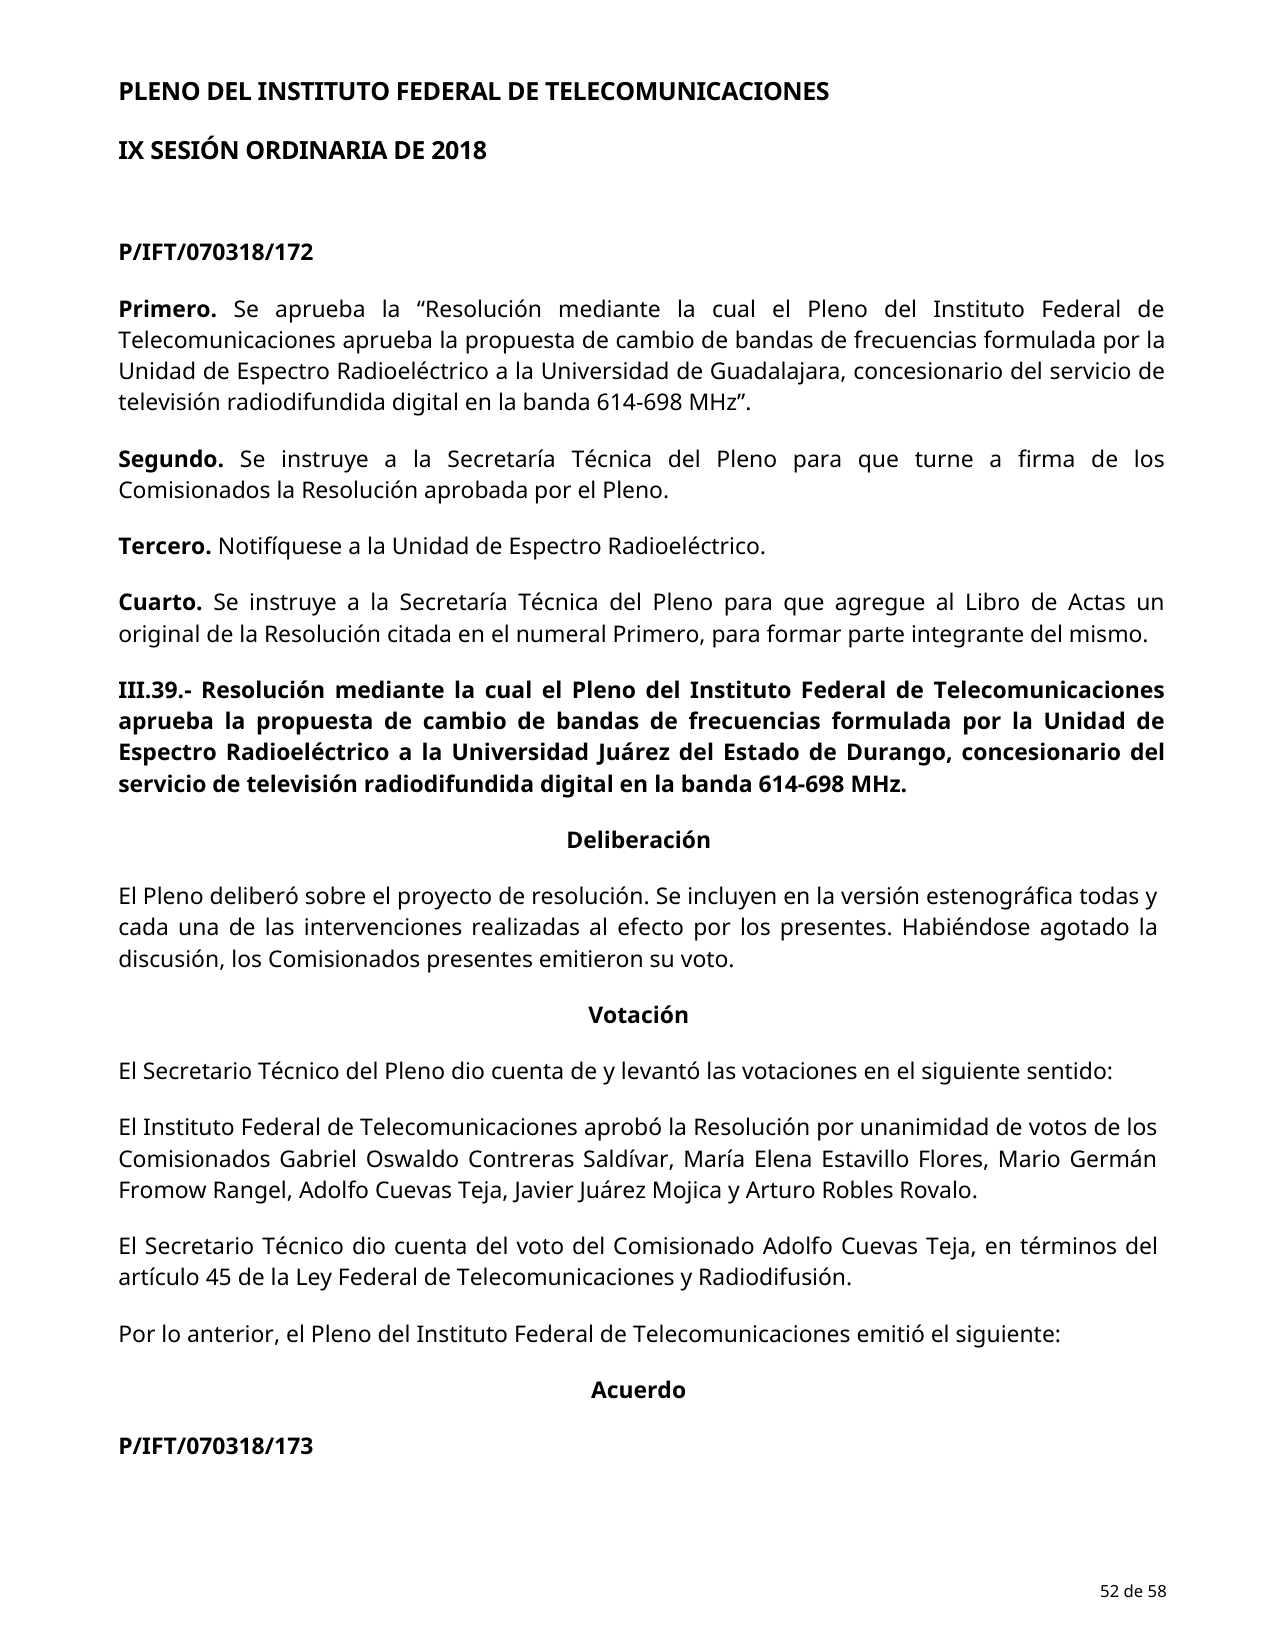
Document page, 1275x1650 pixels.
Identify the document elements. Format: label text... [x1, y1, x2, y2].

text El Pleno deliberó sobre el proyecto de resolución. Se incluyen en la versión estenográfica todas y cada una de las intervenciones realizadas al efecto por los presentes. Habiéndose agotado la discusión, los Comisionados presentes emitieron su voto. [118, 880, 1159, 974]
text P/IFT/070318/173 [118, 1430, 1166, 1461]
text Cuarto. Se instruye a la Secretaría Técnica del Pleno para que agregue al Libro de Actas un original de la Resolución citada en el numeral Primero, para formar parte integrante del mismo. [118, 586, 1166, 649]
list Primero. Se aprueba la “Resolución mediante la cual el Pleno del Instituto Federal de Telecomunicaciones aprueba la propuesta de cambio de bandas de frecuencias formulada por la Unidad de Espectro Radioeléctrico a la Universidad de Guadalajara, concesionario del servicio de televisión radiodifundida digital en la banda 614-698 MHz”. [118, 292, 1166, 417]
text Votación [118, 999, 1159, 1030]
text P/IFT/070318/172 [118, 236, 1166, 267]
text Deliberación [118, 824, 1159, 855]
text El Secretario Técnico del Pleno dio cuenta de y levantó las votaciones en el siguiente sentido: [118, 1055, 1159, 1086]
text Tercero. Notifíquese a la Unidad de Espectro Radioeléctrico. [118, 530, 1166, 561]
text El Secretario Técnico dio cuenta del voto del Comisionado Adolfo Cuevas Teja, en términos del artículo 45 de la Ley Federal de Telecomunicaciones y Radiodifusión. [118, 1230, 1159, 1292]
text El Instituto Federal de Telecomunicaciones aprobó la Resolución por unanimidad de votos de los Comisionados Gabriel Oswaldo Contreras Saldívar, María Elena Estavillo Flores, Mario Germán Fromow Rangel, Adolfo Cuevas Teja, Javier Juárez Mojica y Arturo Robles Rovalo. [118, 1111, 1159, 1205]
text Segundo. Se instruye a la Secretaría Técnica del Pleno para que turne a firma de los Comisionados la Resolución aprobada por el Pleno. [118, 442, 1166, 505]
text Acuerdo [118, 1374, 1159, 1405]
text III.39.- Resolución mediante la cual el Pleno del Instituto Federal de Telecomunicaciones aprueba la propuesta de cambio de bandas de frecuencias formulada por la Unidad de Espectro Radioeléctrico a la Universidad Juárez del Estado de Durango, concesionario del servicio de televisión radiodifundida digital en la banda 614-698 MHz. [118, 674, 1166, 799]
text Por lo anterior, el Pleno del Instituto Federal de Telecomunicaciones emitió el siguiente: [118, 1317, 1159, 1349]
